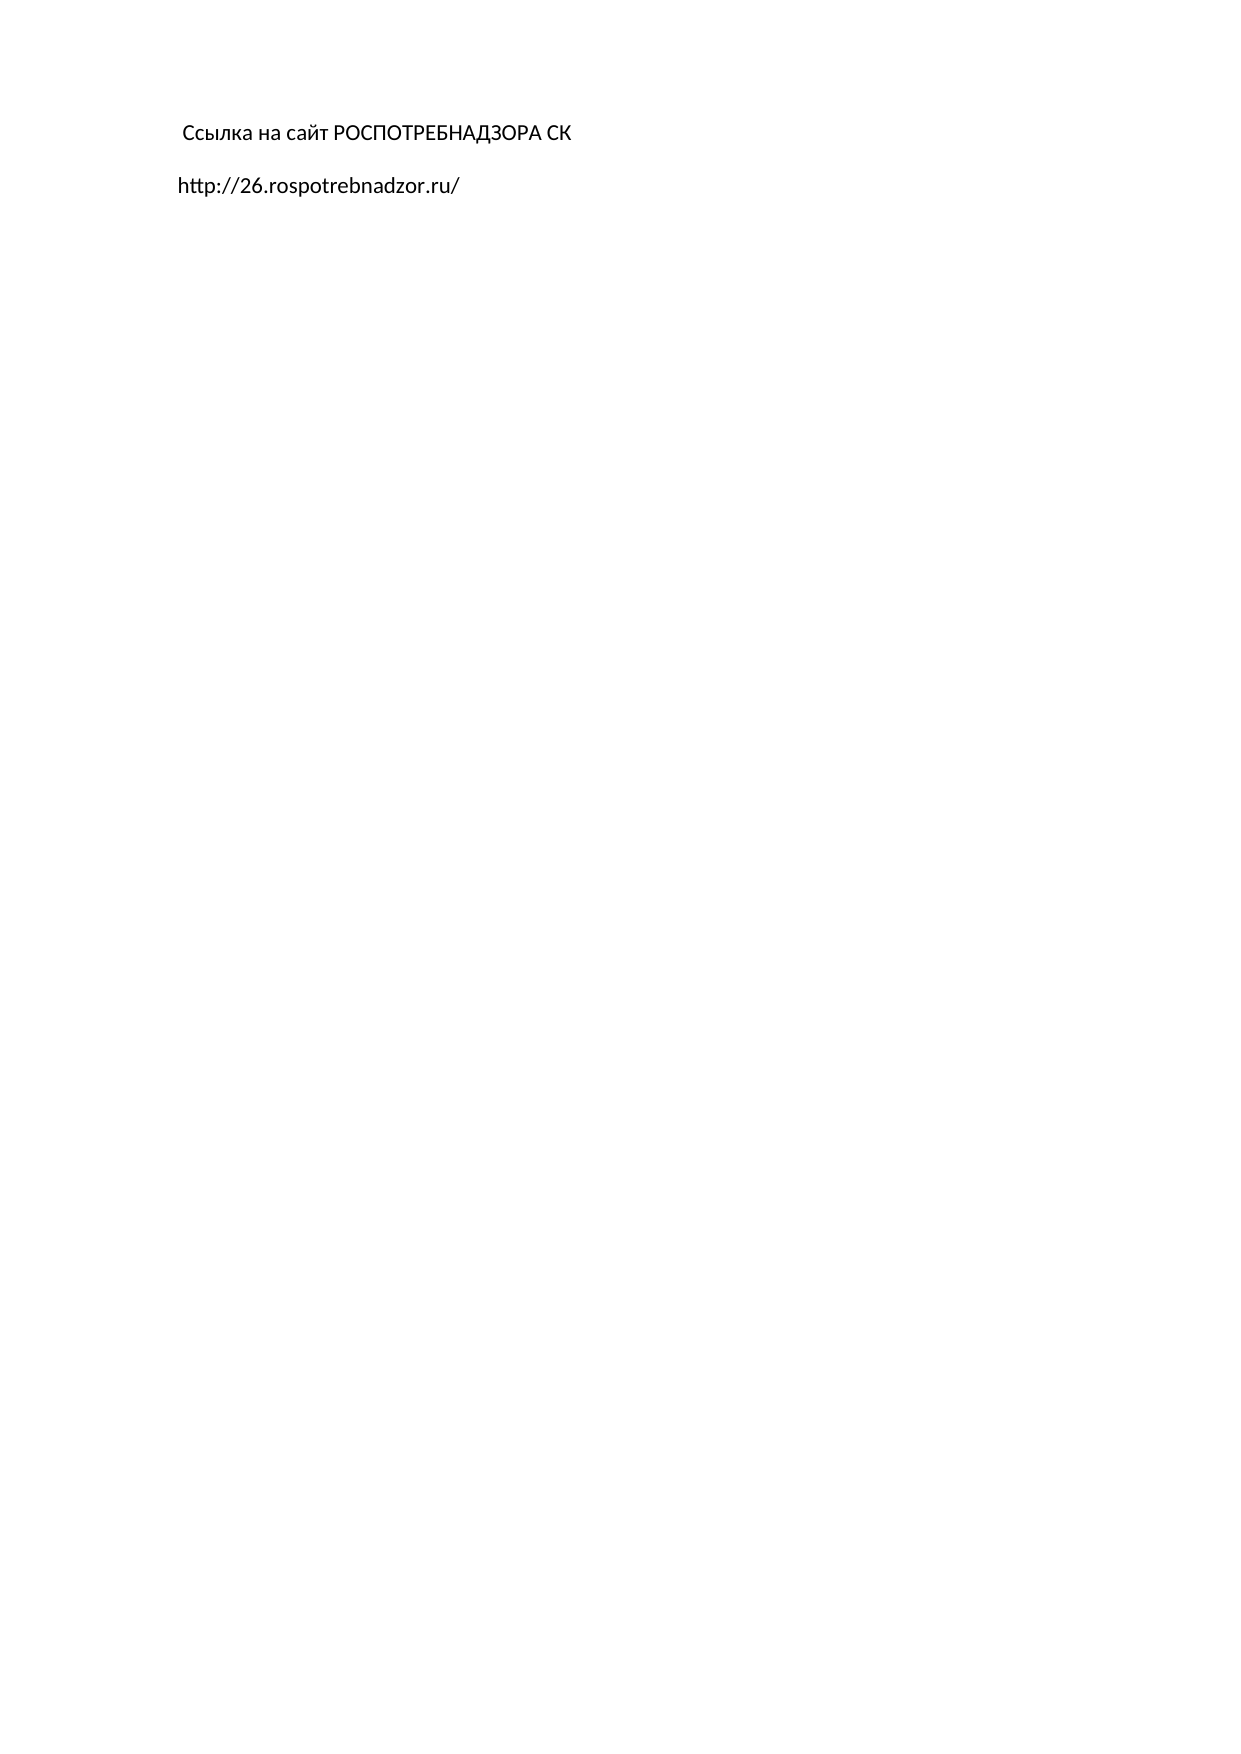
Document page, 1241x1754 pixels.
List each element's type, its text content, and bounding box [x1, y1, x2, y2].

text Ссылка на сайт РОСПОТРЕБНАДЗОРА СК [177, 118, 1152, 146]
text http://26.rospotrebnadzor.ru/ [177, 171, 1152, 199]
